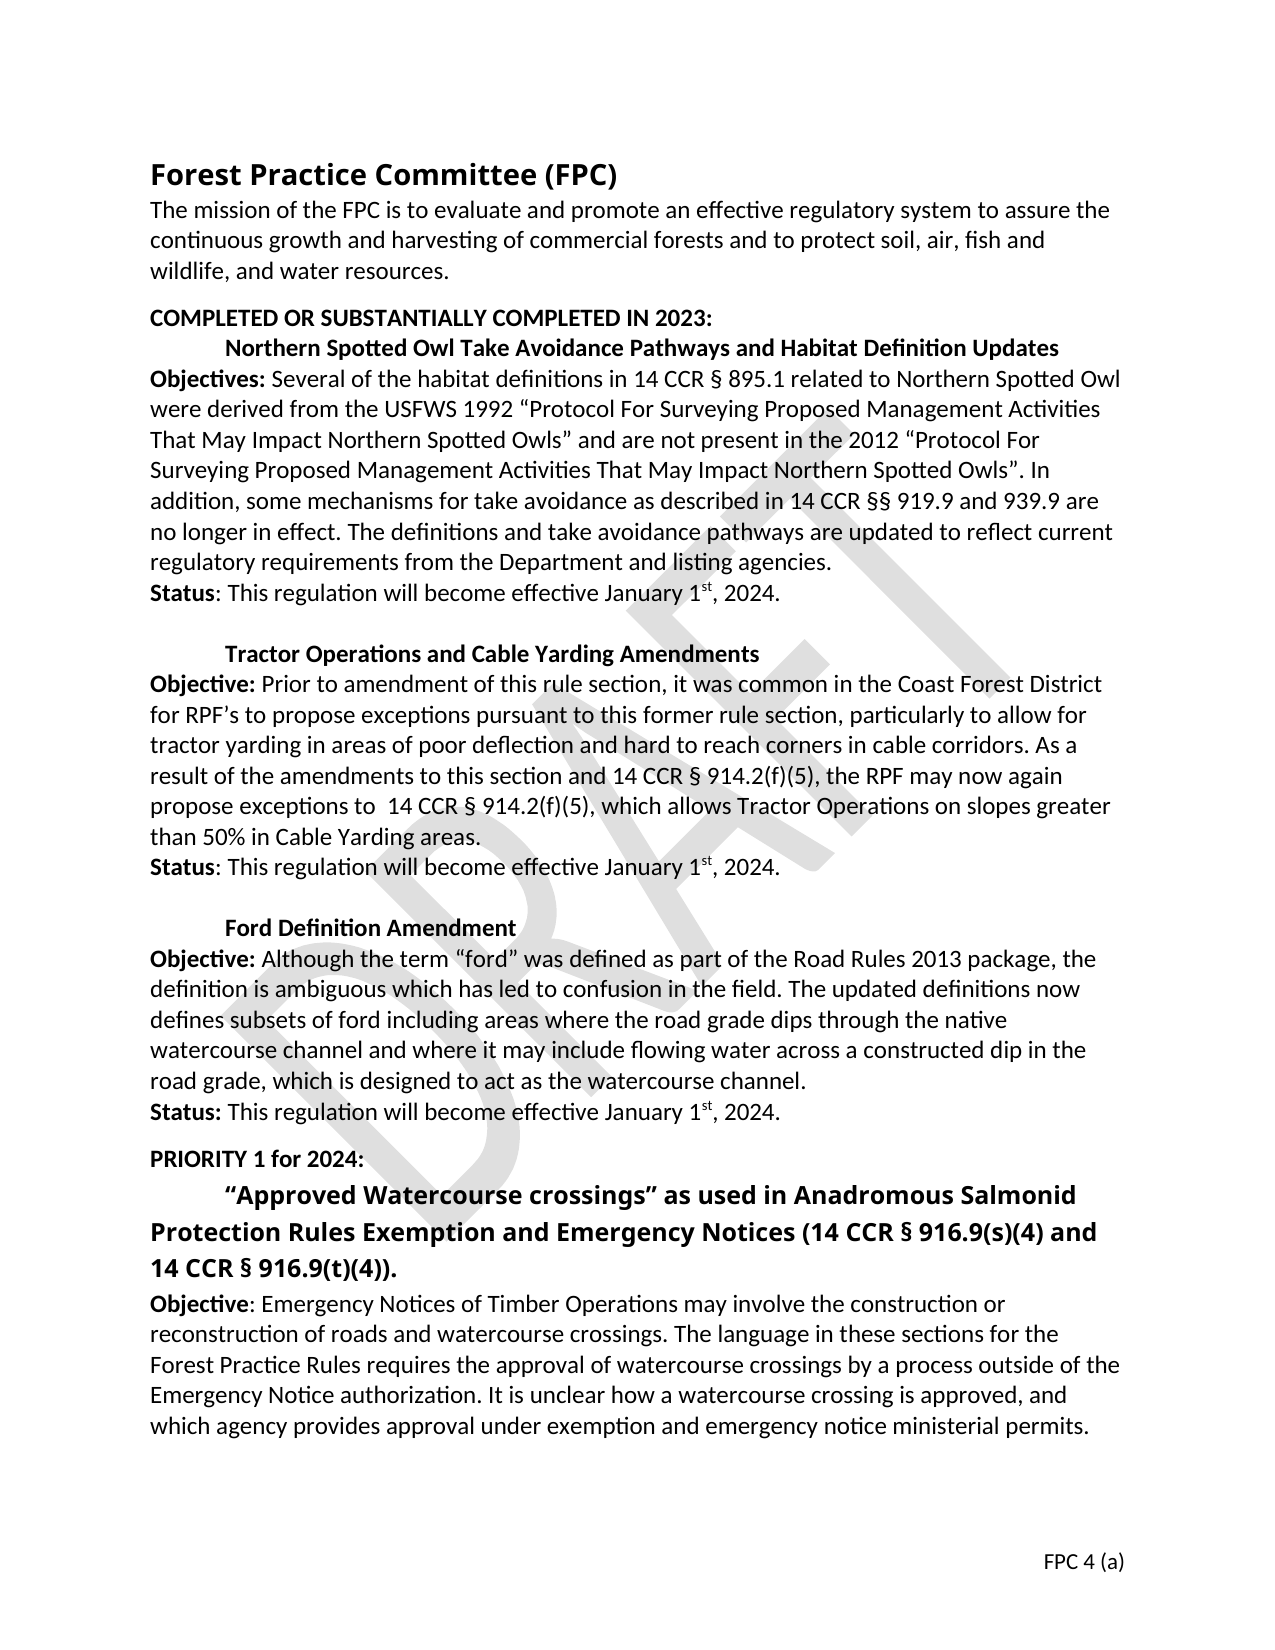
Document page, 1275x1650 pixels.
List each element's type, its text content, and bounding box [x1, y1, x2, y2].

subtitle COMPLETED OR SUBSTANTIALLY COMPLETED IN 2023: [150, 302, 1125, 333]
text Status: This regulation will become effective January 1st, 2024. [150, 577, 1125, 607]
text The mission of the FPC is to evaluate and promote an effective regulatory system to assure the continuous growth and harvesting of commercial forests and to protect soil, air, fish and wildlife, and water resources. [150, 194, 1125, 285]
text Objectives: Several of the habitat definitions in 14 CCR § 895.1 related to Northern Spotted Owl were derived from the USFWS 1992 “Protocol For Surveying Proposed Management Activities That May Impact Northern Spotted Owls” and are not present in the 2012 “Protocol For Surveying Proposed Management Activities That May Impact Northern Spotted Owls”. In addition, some mechanisms for take avoidance as described in 14 CCR §§ 919.9 and 939.9 are no longer in effect. The definitions and take avoidance pathways are updated to reflect current regulatory requirements from the Department and listing agencies. [150, 363, 1125, 577]
text Northern Spotted Owl Take Avoidance Pathways and Habitat Definition Updates [150, 333, 1125, 363]
text Status: This regulation will become effective January 1st, 2024. [150, 851, 1125, 882]
subtitle Forest Practice Committee (FPC) [150, 154, 1125, 194]
text Objective: Emergency Notices of Timber Operations may involve the construction or reconstruction of roads and watercourse crossings. The language in these sections for the Forest Practice Rules requires the approval of watercourse crossings by a process outside of the Emergency Notice authorization. It is unclear how a watercourse crossing is approved, and which agency provides approval under exemption and emergency notice ministerial permits. [150, 1288, 1125, 1440]
text Status: This regulation will become effective January 1st, 2024. [150, 1096, 1125, 1126]
text Objective: Prior to amendment of this rule section, it was common in the Coast Forest District for RPF’s to propose exceptions pursuant to this former rule section, particularly to allow for tractor yarding in areas of poor deflection and hard to reach corners in cable corridors. As a result of the amendments to this section and 14 CCR § 914.2(f)(5), the RPF may now again propose exceptions to 14 CCR § 914.2(f)(5), which allows Tractor Operations on slopes greater than 50% in Cable Yarding areas. [150, 668, 1125, 851]
subtitle PRIORITY 1 for 2024: [150, 1143, 1125, 1173]
text Tractor Operations and Cable Yarding Amendments [150, 638, 1125, 668]
subtitle “Approved Watercourse crossings” as used in Anadromous Salmonid Protection Rules Exemption and Emergency Notices (14 CCR § 916.9(s)(4) and 14 CCR § 916.9(t)(4)). [150, 1177, 1125, 1285]
text Objective: Although the term “ford” was defined as part of the Road Rules 2013 package, the definition is ambiguous which has led to confusion in the field. The updated definitions now defines subsets of ford including areas where the road grade dips through the native watercourse channel and where it may include flowing water across a constructed dip in the road grade, which is designed to act as the watercourse channel. [150, 943, 1125, 1096]
text Ford Definition Amendment [150, 912, 1125, 943]
